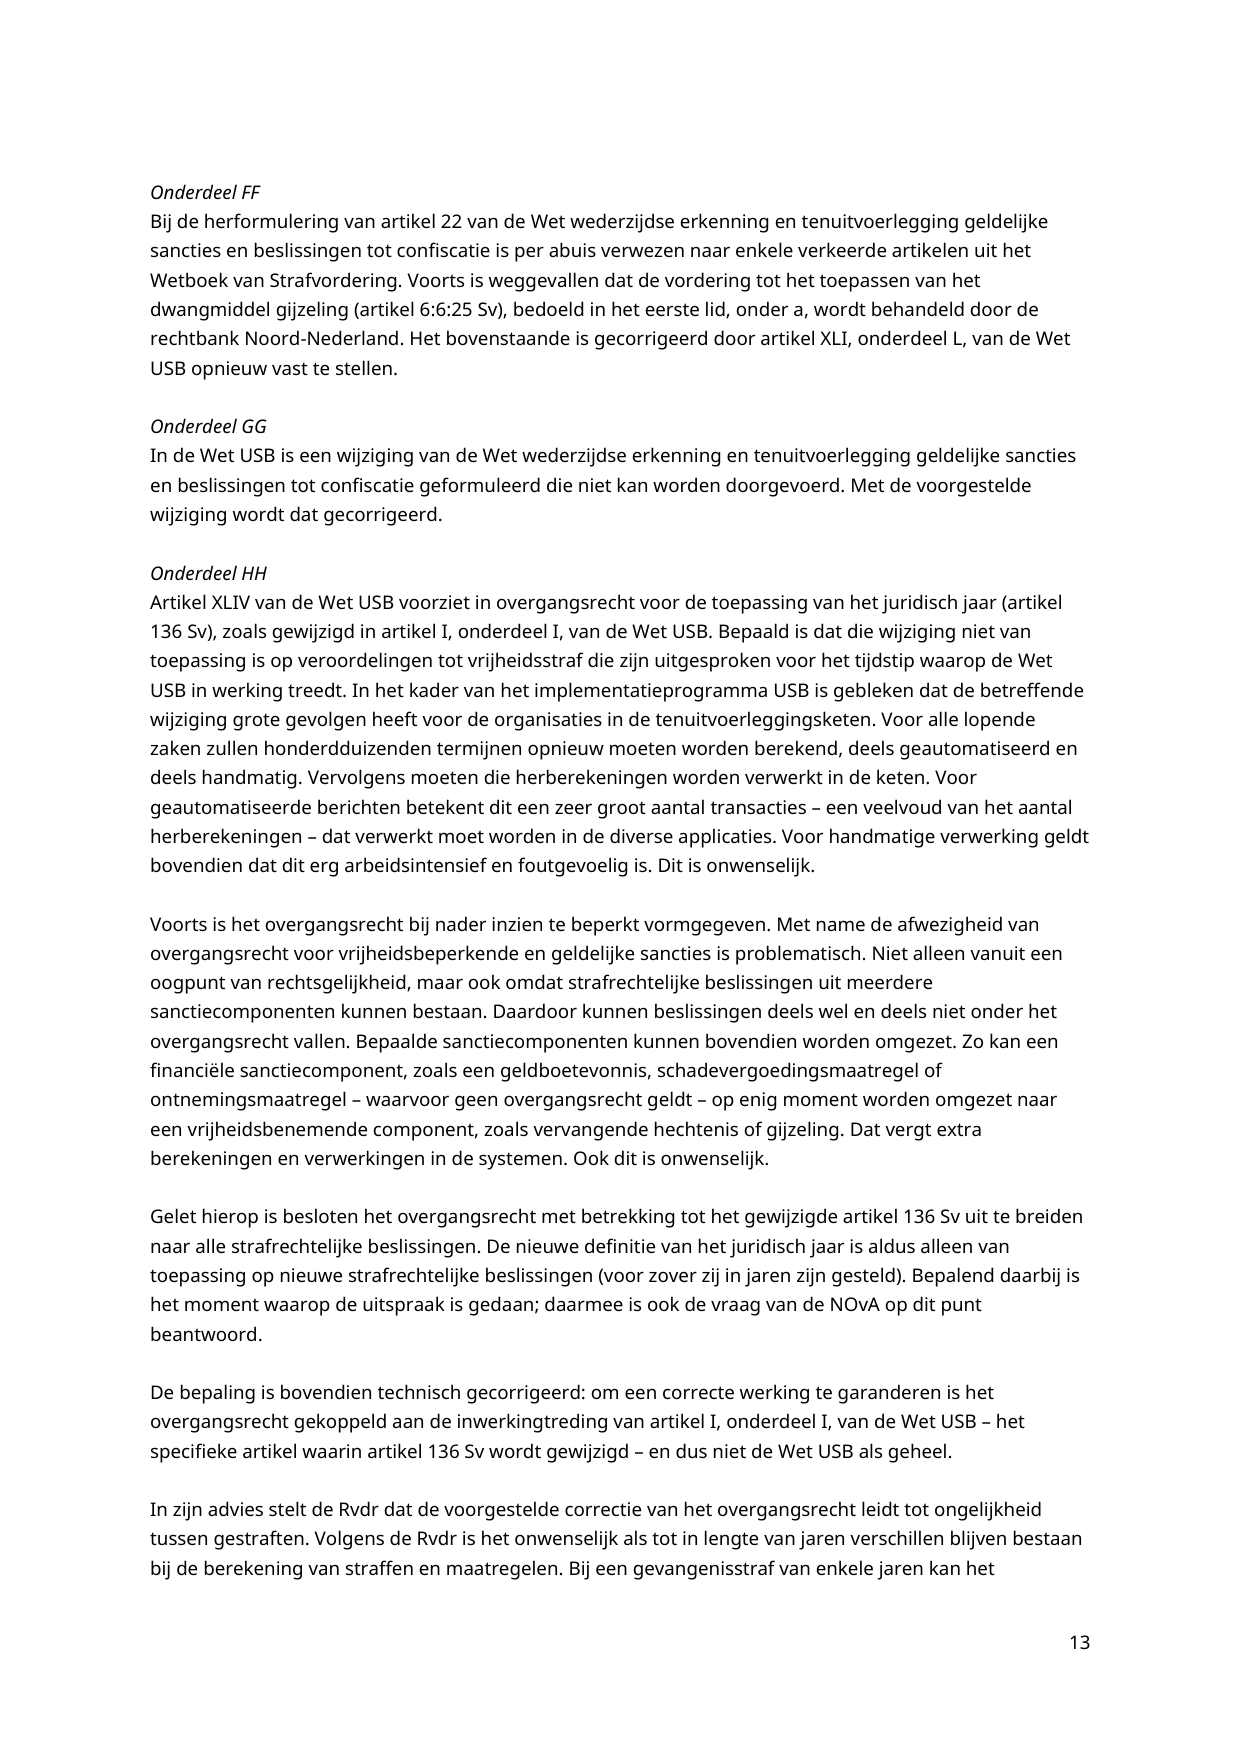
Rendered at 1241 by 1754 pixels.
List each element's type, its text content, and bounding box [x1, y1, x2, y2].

text Onderdeel FF [150, 179, 1090, 205]
text Artikel XLIV van de Wet USB voorziet in overgangsrecht voor de toepassing van het juridisch jaar (artikel 136 Sv), zoals gewijzigd in artikel I, onderdeel I, van de Wet USB. Bepaald is dat die wijziging niet van toepassing is op veroordelingen tot vrijheidsstraf die zijn uitgesproken voor het tijdstip waarop de Wet USB in werking treedt. In het kader van het implementatieprogramma USB is gebleken dat de betreffende wijziging grote gevolgen heeft voor de organisaties in de tenuitvoerleggingsketen. Voor alle lopende zaken zullen honderdduizenden termijnen opnieuw moeten worden berekend, deels geautomatiseerd en deels handmatig. Vervolgens moeten die herberekeningen worden verwerkt in de keten. Voor geautomatiseerde berichten betekent dit een zeer groot aantal transacties – een veelvoud van het aantal herberekeningen – dat verwerkt moet worden in de diverse applicaties. Voor handmatige verwerking geldt bovendien dat dit erg arbeidsintensief en foutgevoelig is. Dit is onwenselijk. [150, 589, 1090, 878]
text Bij de herformulering van artikel 22 van de Wet wederzijdse erkenning en tenuitvoerlegging geldelijke sancties en beslissingen tot confiscatie is per abuis verwezen naar enkele verkeerde artikelen uit het Wetboek van Strafvordering. Voorts is weggevallen dat de vordering tot het toepassen van het dwangmiddel gijzeling (artikel 6:6:25 Sv), bedoeld in het eerste lid, onder a, wordt behandeld door de rechtbank Noord-Nederland. Het bovenstaande is gecorrigeerd door artikel XLI, onderdeel L, van de Wet USB opnieuw vast te stellen. [150, 208, 1090, 380]
text Gelet hierop is besloten het overgangsrecht met betrekking tot het gewijzigde artikel 136 Sv uit te breiden naar alle strafrechtelijke beslissingen. De nieuwe definitie van het juridisch jaar is aldus alleen van toepassing op nieuwe strafrechtelijke beslissingen (voor zover zij in jaren zijn gesteld). Bepalend daarbij is het moment waarop de uitspraak is gedaan; daarmee is ook de vraag van de NOvA op dit punt beantwoord. [150, 1204, 1090, 1346]
text Onderdeel HH [150, 560, 1090, 585]
text Voorts is het overgangsrecht bij nader inzien te beperkt vormgegeven. Met name de afwezigheid van overgangsrecht voor vrijheidsbeperkende en geldelijke sancties is problematisch. Niet alleen vanuit een oogpunt van rechtsgelijkheid, maar ook omdat strafrechtelijke beslissingen uit meerdere sanctiecomponenten kunnen bestaan. Daardoor kunnen beslissingen deels wel en deels niet onder het overgangsrecht vallen. Bepaalde sanctiecomponenten kunnen bovendien worden omgezet. Zo kan een financiële sanctiecomponent, zoals een geldboetevonnis, schadevergoedingsmaatregel of ontnemingsmaatregel – waarvoor geen overgangsrecht geldt – op enig moment worden omgezet naar een vrijheidsbenemende component, zoals vervangende hechtenis of gijzeling. Dat vergt extra berekeningen en verwerkingen in de systemen. Ook dit is onwenselijk. [150, 911, 1090, 1171]
text Onderdeel GG [150, 413, 1090, 439]
text In de Wet USB is een wijziging van de Wet wederzijdse erkenning en tenuitvoerlegging geldelijke sancties en beslissingen tot confiscatie geformuleerd die niet kan worden doorgevoerd. Met de voorgestelde wijziging wordt dat gecorrigeerd. [150, 443, 1090, 527]
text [150, 1496, 1090, 1581]
text De bepaling is bovendien technisch gecorrigeerd: om een correcte werking te garanderen is het overgangsrecht gekoppeld aan de inwerkingtreding van artikel I, onderdeel I, van de Wet USB – het specifieke artikel waarin artikel 136 Sv wordt gewijzigd – en dus niet de Wet USB als geheel. [150, 1379, 1090, 1463]
